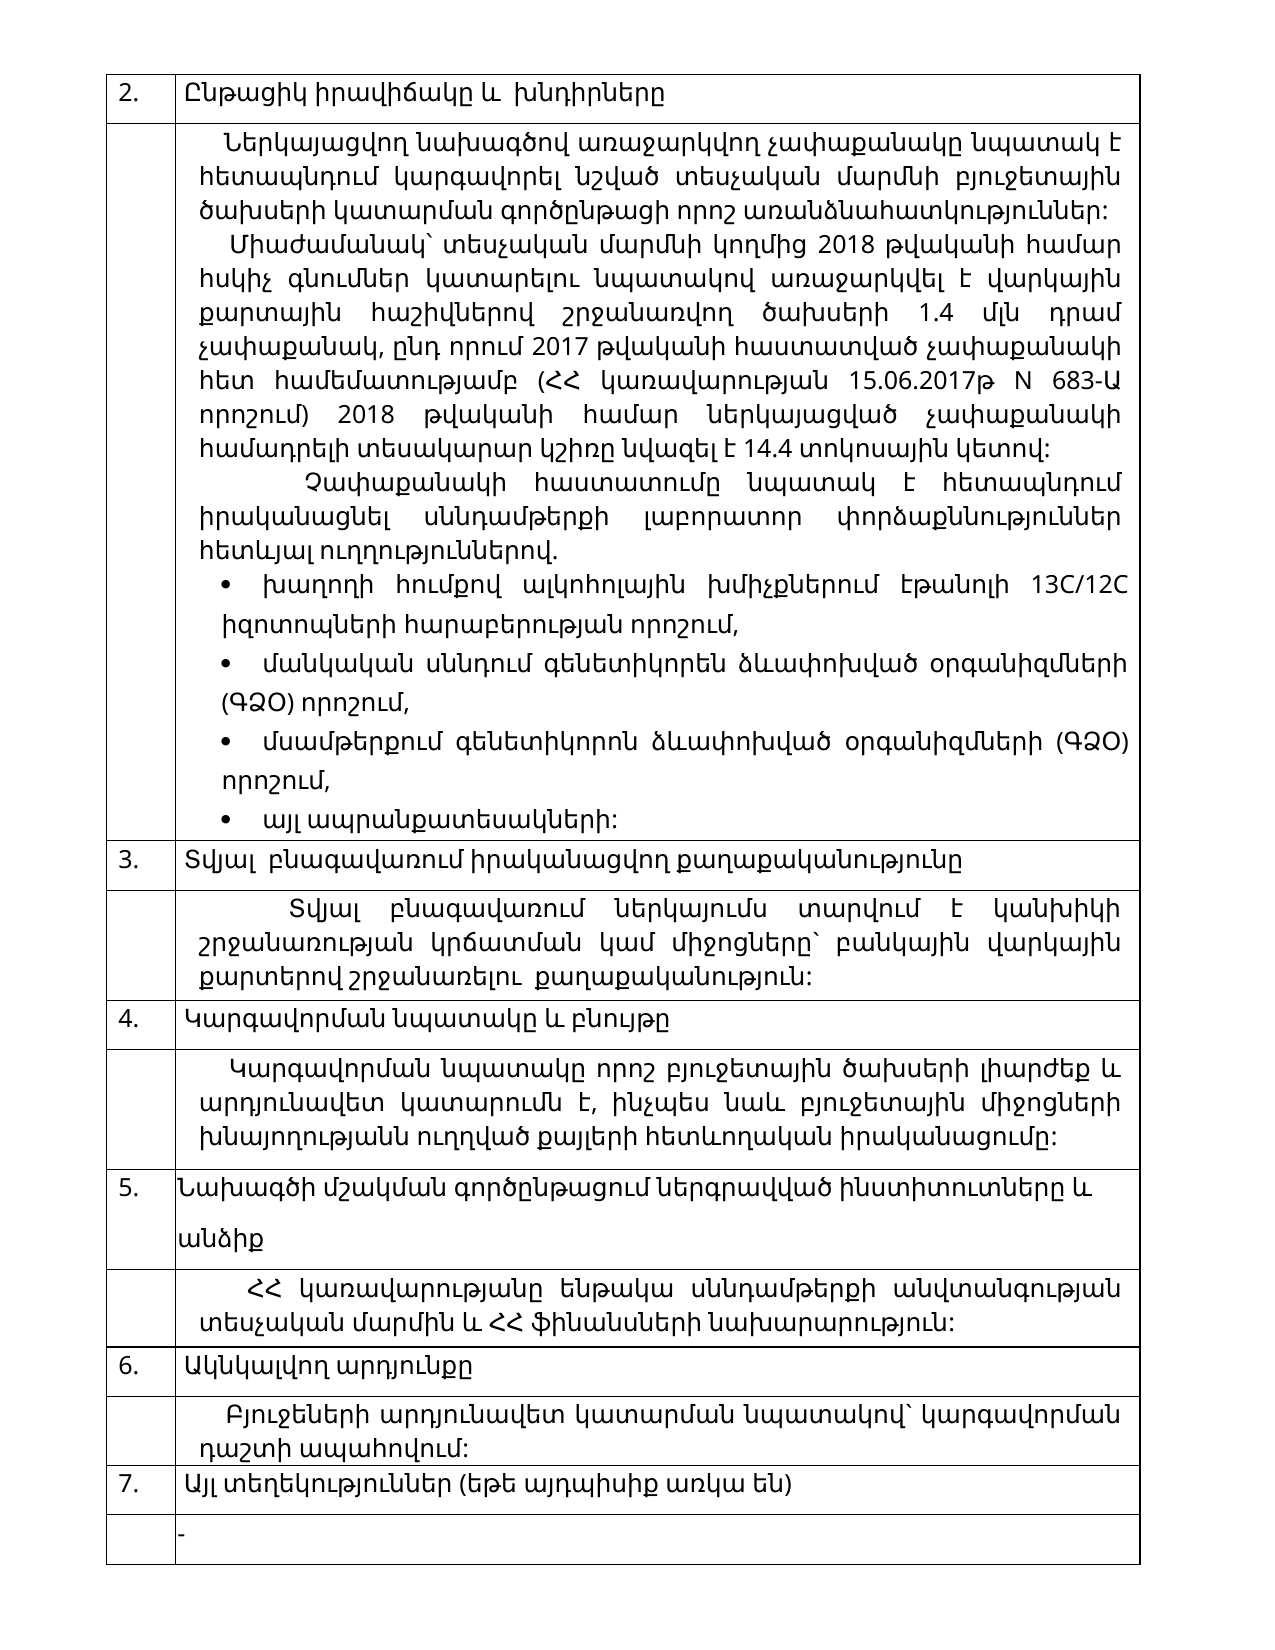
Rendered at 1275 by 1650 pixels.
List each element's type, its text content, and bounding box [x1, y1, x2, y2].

table_cell Այլ տեղեկություններ (եթե այդպիսիք առկա են) [176, 1466, 1139, 1514]
table_cell 4. [107, 1001, 175, 1049]
table_cell Ակնկալվող արդյունքը [176, 1348, 1139, 1396]
table_cell 6. [107, 1348, 175, 1396]
table_cell 3. [107, 841, 175, 890]
table_cell Ներկայացվող նախագծով առաջարկվող չափաքանակը նպատակ է հետապնդում կարգավորել նշված տեսչական մարմնի բյուջետային ծախսերի կատարման գործընթացի որոշ առանձնահատկություններ: Միաժամանակ՝ տեսչական մարմնի կողմից 2018 թվականի համար հսկիչ գնումներ կատարելու նպատակով առաջարկվել է վարկային քարտային հաշիվներով շրջանառվող ծախսերի 1.4 մլն դրամ չափաքանակ, ընդ որում 2017 թվականի հաստատված չափաքանակի հետ համեմատությամբ (ՀՀ կառավարության 15.06.2017թ N 683-Ա որոշում) 2018 թվականի համար ներկայացված չափաքանակի համադրելի տեսակարար կշիռը նվազել է 14.4 տոկոսային կետով: Չափաքանակի հաստատումը նպատակ է հետապնդում իրականացնել սննդամթերքի լաբորատոր փորձաքննություններ հետևյալ ուղղություններով. խաղողի հումքով ալկոհոլային խմիչքներում էթանոլի 13C/12C իզոտոպների հարաբերության որոշում, մանկական սննդում գենետիկորեն ձևափոխված օրգանիզմների (ԳՁՕ) որոշում, մսամթերքում գենետիկորոն ձևափոխված օրգանիզմների (ԳՁՕ) որոշում, այլ ապրանքատեսակների: [176, 124, 1139, 840]
table_cell Նախագծի մշակման գործընթացում ներգրավված ինստիտուտները և անձիք [176, 1170, 1139, 1269]
table_cell [107, 124, 175, 840]
table_cell Տվյալ բնագավառում իրականացվող քաղաքականությունը [176, 841, 1139, 890]
table_cell Բյուջեների արդյունավետ կատարման նպատակով` կարգավորման դաշտի ապահովում: [176, 1397, 1139, 1465]
table_cell Կարգավորման նպատակը որոշ բյուջետային ծախսերի լիարժեք և արդյունավետ կատարումն է, ինչպես նաև բյուջետային միջոցների խնայողությանն ուղղված քայլերի հետևողական իրականացումը: [176, 1050, 1139, 1169]
table_cell 5. [107, 1170, 175, 1269]
table_cell Ընթացիկ իրավիճակը և խնդիրները [176, 75, 1139, 123]
table_cell [107, 1397, 175, 1465]
table_cell - [176, 1515, 1139, 1564]
table_cell ՀՀ կառավարությանը ենթակա սննդամթերքի անվտանգության տեսչական մարմին և ՀՀ ֆինանսների նախարարություն: [176, 1270, 1139, 1346]
table_cell [107, 1050, 175, 1169]
table_cell Տվյալ բնագավառում ներկայումս տարվում է կանխիկի շրջանառության կրճատման կամ միջոցները` բանկային վարկային քարտերով շրջանառելու քաղաքականություն: [176, 891, 1139, 1000]
table_cell [107, 1270, 175, 1346]
table_cell [107, 891, 175, 1000]
table_cell Կարգավորման նպատակը և բնույթը [176, 1001, 1139, 1049]
table_cell 2. [107, 75, 175, 123]
table_cell 7. [107, 1466, 175, 1514]
table_cell [107, 1515, 175, 1564]
